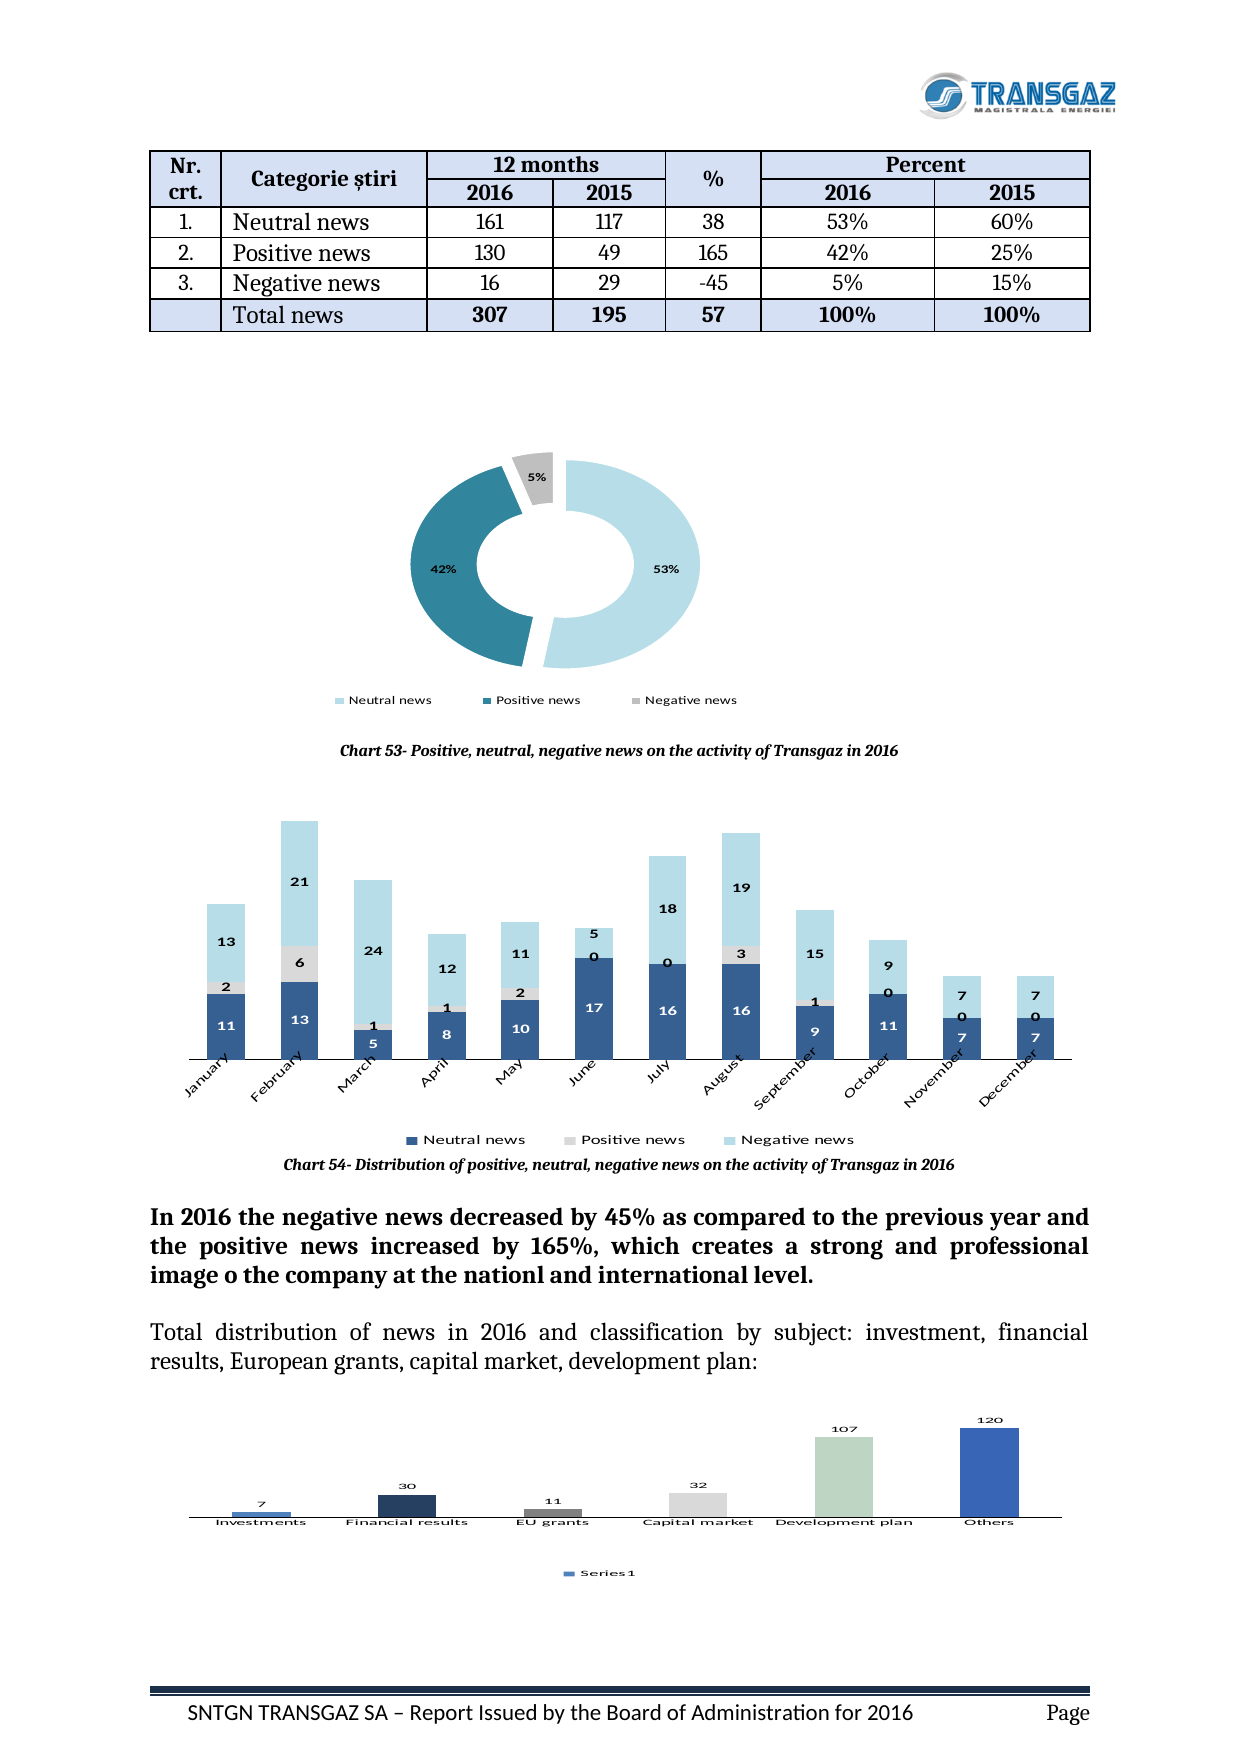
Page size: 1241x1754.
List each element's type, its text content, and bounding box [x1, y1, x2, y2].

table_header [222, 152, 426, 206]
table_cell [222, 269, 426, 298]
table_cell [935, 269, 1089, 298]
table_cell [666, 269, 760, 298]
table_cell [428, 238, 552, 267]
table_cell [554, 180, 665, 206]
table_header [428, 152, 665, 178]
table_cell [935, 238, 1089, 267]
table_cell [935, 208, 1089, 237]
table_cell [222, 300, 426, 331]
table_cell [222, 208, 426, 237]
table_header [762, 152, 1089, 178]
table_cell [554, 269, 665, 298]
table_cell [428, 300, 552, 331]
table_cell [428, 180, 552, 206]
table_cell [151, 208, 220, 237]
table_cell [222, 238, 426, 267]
text Chart 54- Distribution of positive, neutral, negative news on the activity of Transgaz in 2016 [150, 1156, 1090, 1174]
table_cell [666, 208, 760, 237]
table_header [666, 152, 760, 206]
picture [917, 60, 1119, 137]
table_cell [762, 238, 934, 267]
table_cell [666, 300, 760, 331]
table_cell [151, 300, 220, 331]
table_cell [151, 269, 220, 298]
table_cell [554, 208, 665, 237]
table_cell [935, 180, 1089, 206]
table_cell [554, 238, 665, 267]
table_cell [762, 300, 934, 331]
text Chart 53- Positive, neutral, negative news on the activity of Transgaz in 2016 [150, 742, 1090, 761]
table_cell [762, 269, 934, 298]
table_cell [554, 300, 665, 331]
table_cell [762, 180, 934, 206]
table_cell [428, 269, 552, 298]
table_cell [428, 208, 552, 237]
text Total distribution of news in 2016 and classification by subject: investment, financial results, European grants, capital market, development plan: [150, 1318, 1090, 1376]
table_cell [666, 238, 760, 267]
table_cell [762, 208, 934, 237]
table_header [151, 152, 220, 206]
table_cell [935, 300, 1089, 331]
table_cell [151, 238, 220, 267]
text In 2016 the negative news decreased by 45% as compared to the previous year and the positive news increased by 165%, which creates a strong and professional image o the company at the nationl and international level. [150, 1203, 1090, 1289]
